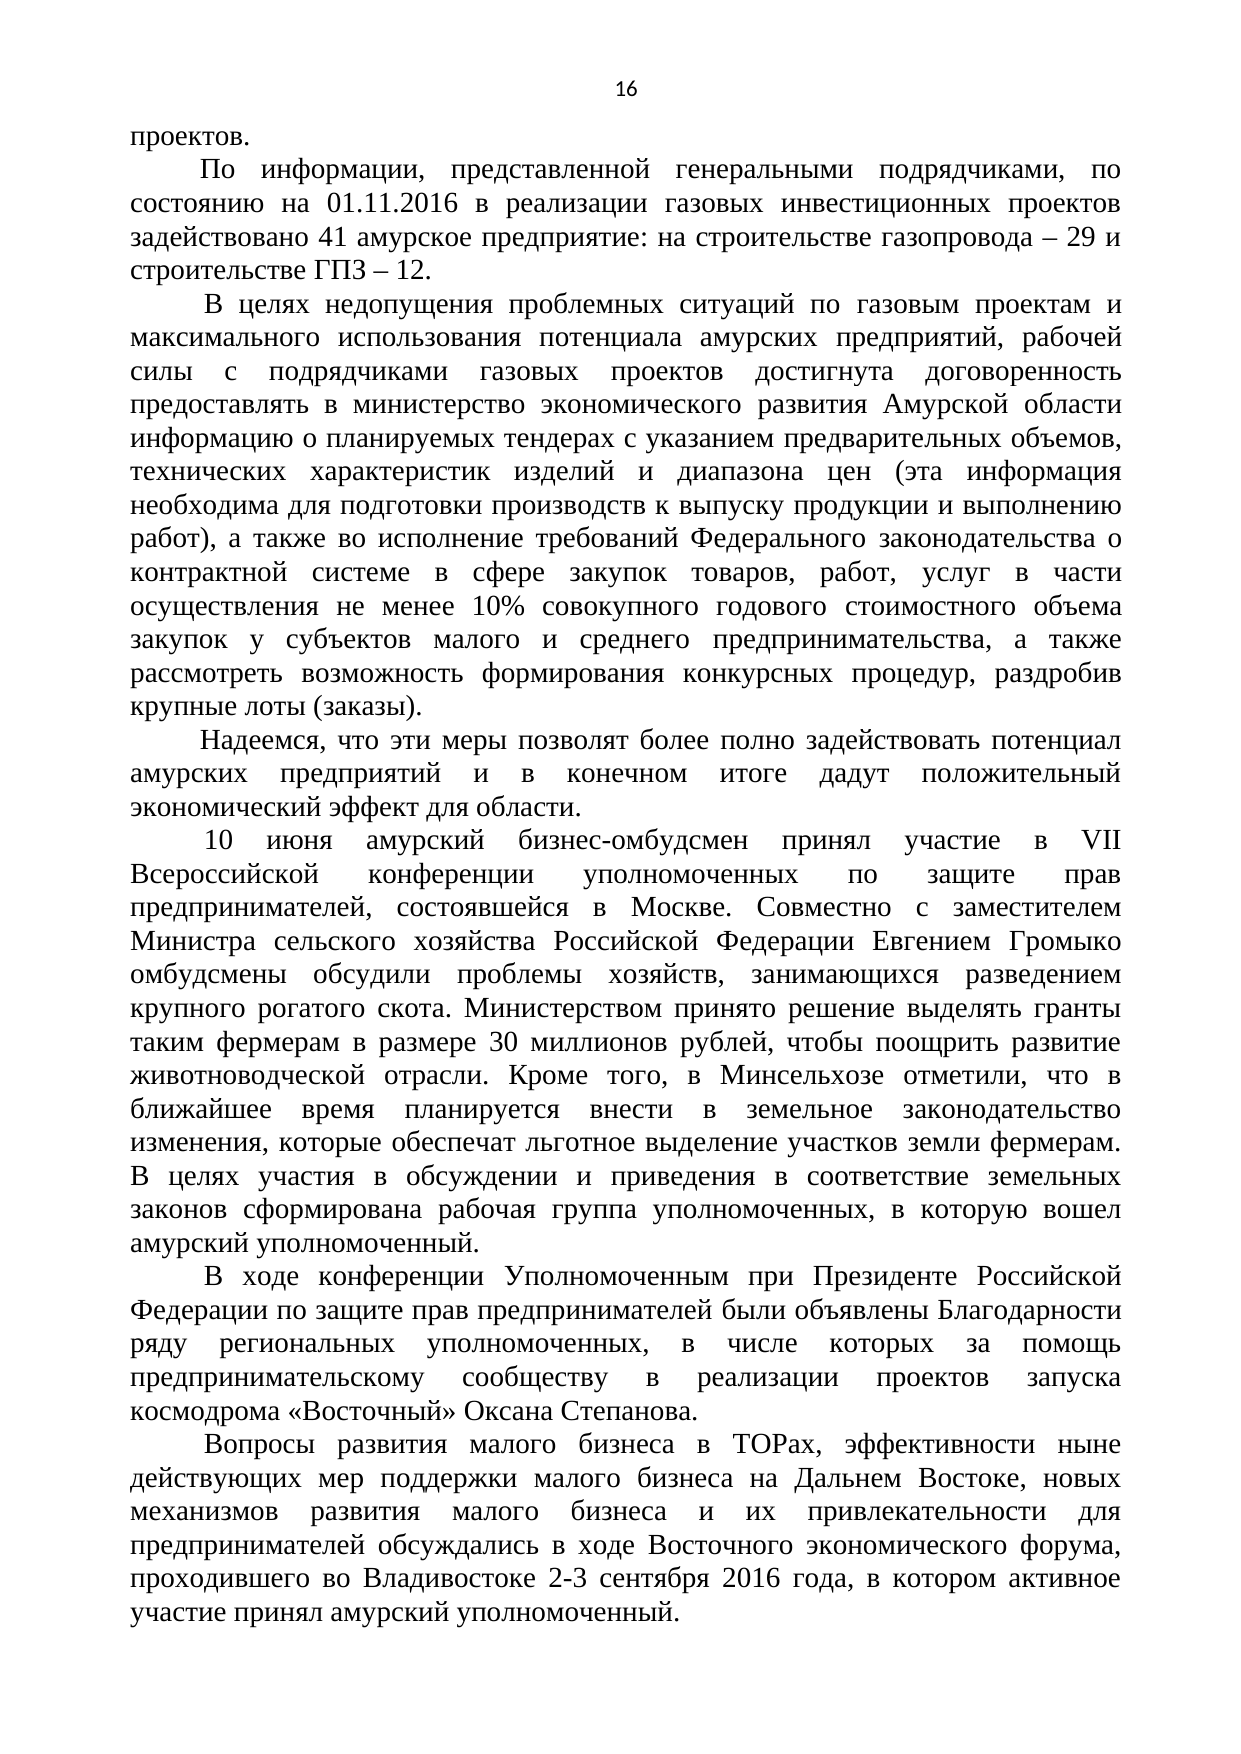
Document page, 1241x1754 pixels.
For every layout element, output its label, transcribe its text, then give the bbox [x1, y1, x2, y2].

text По информации, представленной генеральными подрядчиками, по состоянию на 01.11.2016 в реализации газовых инвестиционных проектов задействовано 41 амурское предприятие: на строительстве газопровода – 29 и строительстве ГПЗ – 12. [130, 152, 1122, 286]
text 10 июня амурский бизнес-омбудсмен принял участие в VII Всероссийской конференции уполномоченных по защите прав предпринимателей, состоявшейся в Москве. Совместно с заместителем Министра сельского хозяйства Российской Федерации Евгением Громыко омбудсмены обсудили проблемы хозяйств, занимающихся разведением крупного рогатого скота. Министерством принято решение выделять гранты таким фермерам в размере 30 миллионов рублей, чтобы поощрить развитие животноводческой отрасли. Кроме того, в Минсельхозе отметили, что в ближайшее время планируется внести в земельное законодательство изменения, которые обеспечат льготное выделение участков земли фермерам. В целях участия в обсуждении и приведения в соответствие земельных законов сформирована рабочая группа уполномоченных, в которую вошел амурский уполномоченный. [130, 822, 1122, 1258]
text Вопросы развития малого бизнеса в ТОРах, эффективности ныне действующих мер поддержки малого бизнеса на Дальнем Востоке, новых механизмов развития малого бизнеса и их привлекательности для предпринимателей обсуждались в ходе Восточного экономического форума, проходившего во Владивостоке 2-3 сентября 2016 года, в котором активное участие принял амурский уполномоченный. [130, 1426, 1122, 1627]
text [130, 118, 1122, 152]
text Надеемся, что эти меры позволят более полно задействовать потенциал амурских предприятий и в конечном итоге дадут положительный экономический эффект для области. [130, 722, 1122, 822]
text В ходе конференции Уполномоченным при Президенте Российской Федерации по защите прав предпринимателей были объявлены Благодарности ряду региональных уполномоченных, в числе которых за помощь предпринимательскому сообществу в реализации проектов запуска космодрома «Восточный» Оксана Степанова. [130, 1258, 1122, 1426]
text В целях недопущения проблемных ситуаций по газовым проектам и максимального использования потенциала амурских предприятий, рабочей силы с подрядчиками газовых проектов достигнута договоренность предоставлять в министерство экономического развития Амурской области информацию о планируемых тендерах с указанием предварительных объемов, технических характеристик изделий и диапазона цен (эта информация необходима для подготовки производств к выпуску продукции и выполнению работ), а также во исполнение требований Федерального законодательства о контрактной системе в сфере закупок товаров, работ, услуг в части осуществления не менее 10% совокупного годового стоимостного объема закупок у субъектов малого и среднего предпринимательства, а также рассмотреть возможность формирования конкурсных процедур, раздробив крупные лоты (заказы). [130, 286, 1122, 722]
